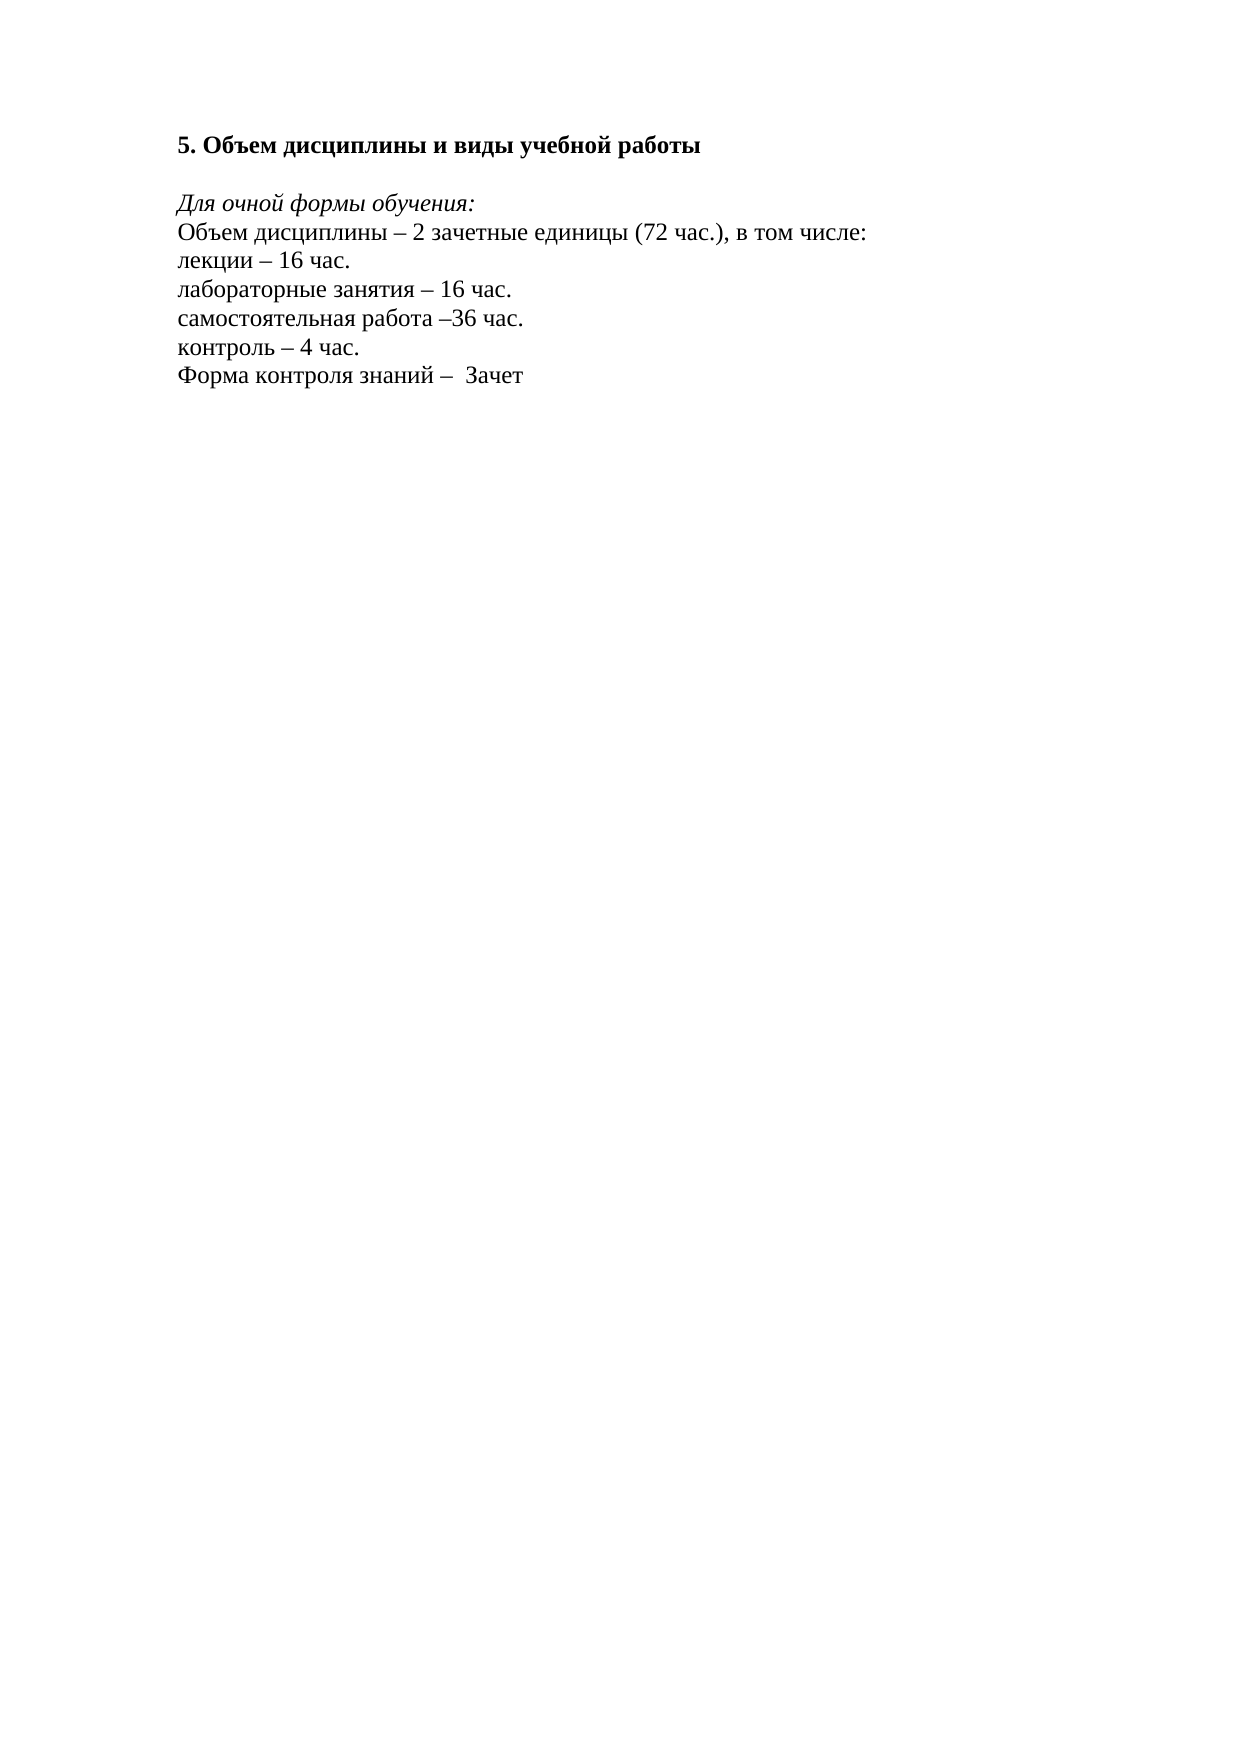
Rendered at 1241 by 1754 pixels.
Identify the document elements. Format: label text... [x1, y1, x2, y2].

text самостоятельная работа –36 час. [177, 303, 1152, 332]
text 5. Объем дисциплины и виды учебной работы [177, 131, 1152, 159]
text Для очной формы обучения: [177, 188, 1152, 217]
text Форма контроля знаний – Зачет [177, 361, 1152, 389]
text лекции – 16 час. [177, 246, 1152, 274]
text Объем дисциплины – 2 зачетные единицы (72 час.), в том числе: [177, 217, 1152, 246]
text лабораторные занятия – 16 час. [177, 274, 1152, 303]
text контроль – 4 час. [177, 332, 1152, 361]
